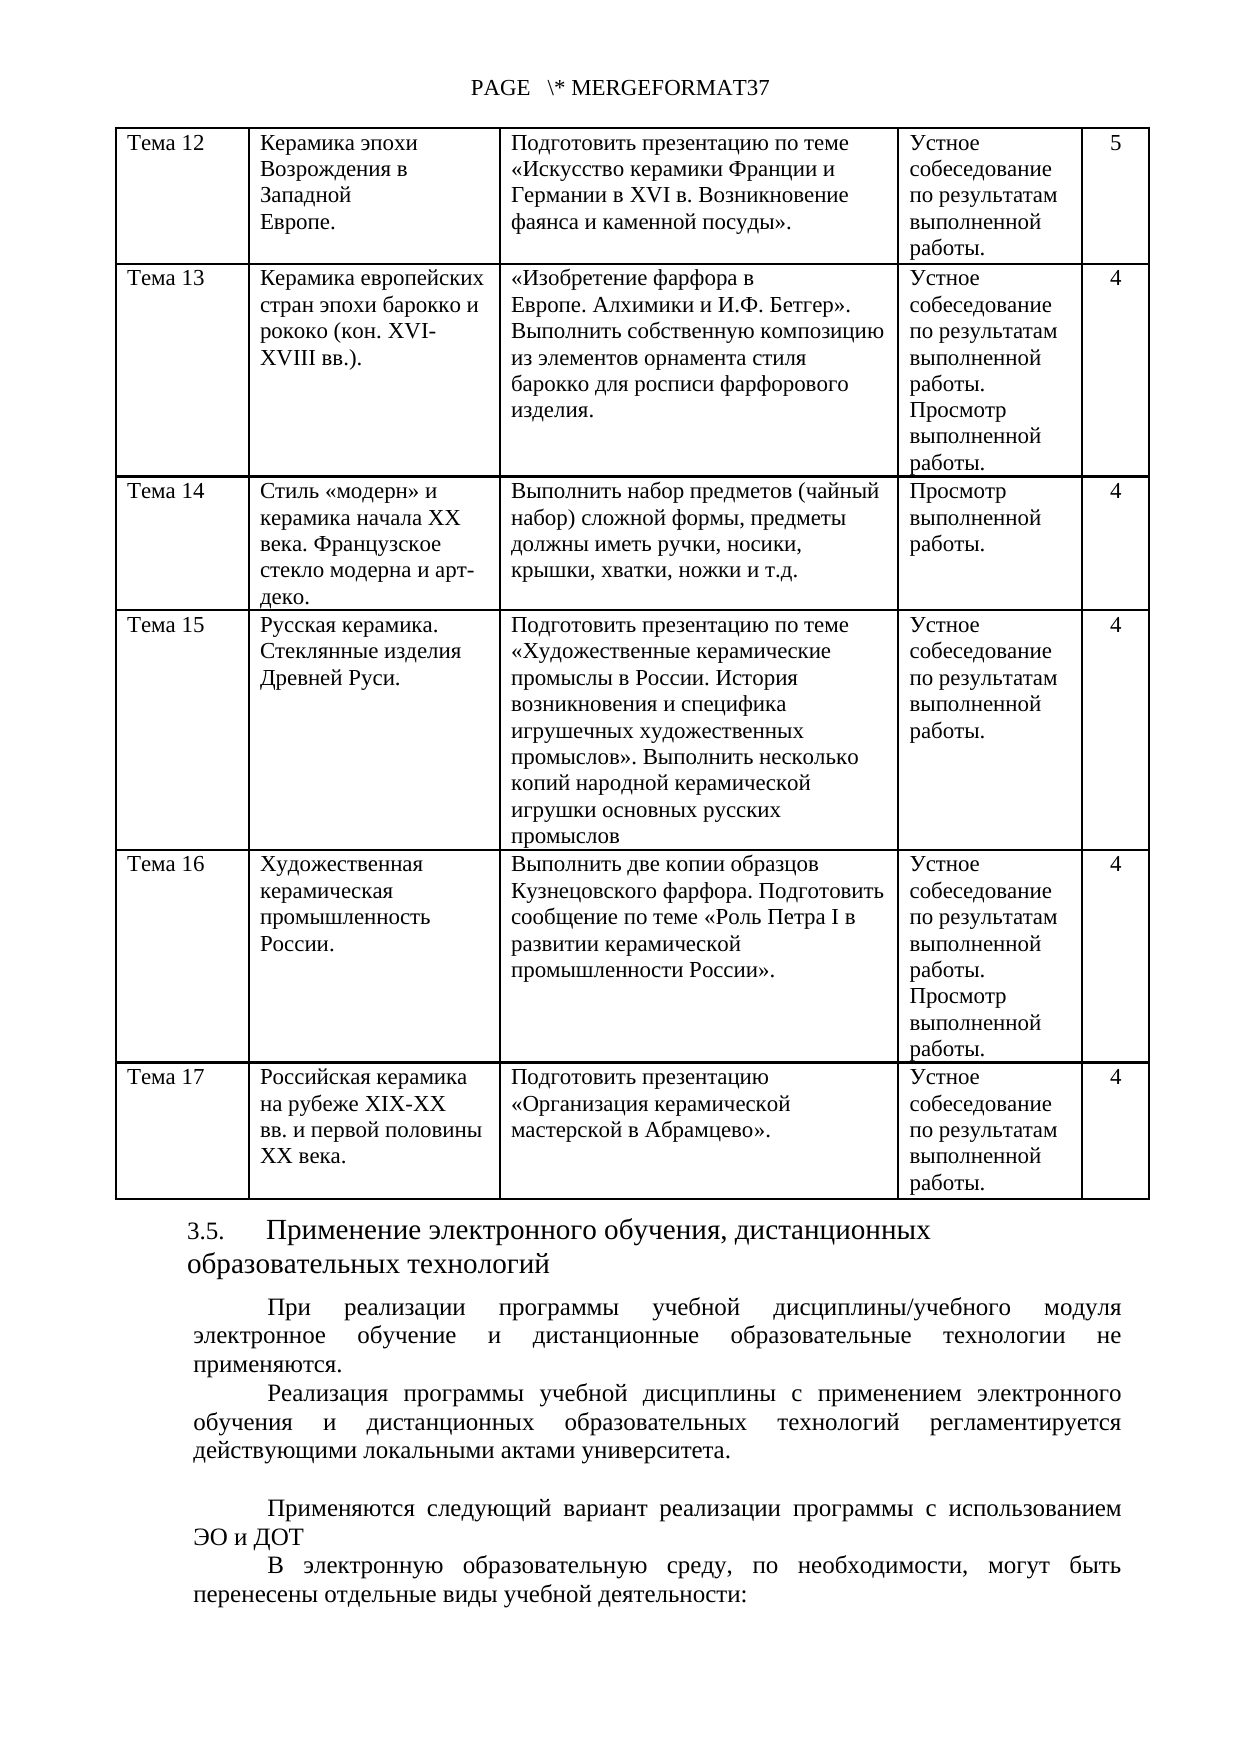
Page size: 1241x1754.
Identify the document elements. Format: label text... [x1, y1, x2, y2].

table_cell Устное собеседование по результатам выполненной работы. Просмотр выполненной работы. [899, 265, 1081, 475]
table_cell Художественная керамическая промышленность России. [250, 851, 499, 1061]
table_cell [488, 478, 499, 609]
table_cell Подготовить презентацию по теме «Искусство керамики Франции и Германии в XVI в. Возникновение фаянса и каменной посуды». [501, 129, 897, 262]
table_cell Тема 13 [117, 265, 248, 475]
text Применяются следующий вариант реализации программы с использованием ЭО и ДОТ [193, 1493, 1122, 1551]
table_cell Просмотр выполненной работы. [899, 478, 1081, 609]
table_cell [899, 129, 1081, 262]
table_cell Керамика эпохи Возрождения в Западной Европе. [250, 129, 499, 262]
table_cell Русская керамика. Стеклянные изделия Древней Руси. [250, 611, 499, 848]
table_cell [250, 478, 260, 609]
table_cell 4 [1083, 265, 1148, 475]
table_cell Керамика европейских стран эпохи барокко и рококо (кон. XVI-XVIII вв.). [250, 265, 499, 475]
table_cell «Изобретение фарфора в Европе. Алхимики и И.Ф. Бетгер». Выполнить собственную композицию из элементов орнамента стиля барокко для росписи фарфорового изделия. [501, 265, 897, 475]
text При реализации программы учебной дисциплины/учебного модуля электронное обучение и дистанционные образовательные технологии не применяются. [193, 1292, 1122, 1378]
table_cell Устное собеседование по результатам выполненной работы. [899, 1064, 1081, 1198]
table_cell Тема 16 [117, 851, 248, 1061]
table_cell 4 [1083, 1064, 1148, 1198]
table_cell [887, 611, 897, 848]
table_cell 4 [1083, 851, 1148, 1061]
table_cell Тема 12 [117, 129, 248, 262]
subtitle Применение электронного обучения, дистанционных образовательных технологий [187, 1212, 1122, 1279]
text Реализация программы учебной дисциплины с применением электронного обучения и дистанционных образовательных технологий регламентируется действующими локальными актами университета. [193, 1378, 1122, 1464]
table_cell Устное собеседование по результатам выполненной работы. Просмотр выполненной работы. [899, 851, 1081, 1061]
table_cell Выполнить две копии образцов Кузнецовского фарфора. Подготовить сообщение по теме «Роль Петра I в развитии керамической промышленности России». [501, 851, 897, 1061]
table_cell 5 [1083, 129, 1148, 262]
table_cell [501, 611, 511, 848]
table_cell Тема 17 [117, 1064, 248, 1198]
table_cell Устное собеседование по результатам выполненной работы. [899, 611, 1081, 848]
table_cell Выполнить набор предметов (чайный набор) сложной формы, предметы должны иметь ручки, носики, крышки, хватки, ножки и т.д. [501, 478, 897, 609]
text В электронную образовательную среду, по необходимости, могут быть перенесены отдельные виды учебной деятельности: [193, 1551, 1122, 1608]
table_cell Тема 14 [117, 478, 248, 609]
table_cell Подготовить презентацию «Организация керамической мастерской в Абрамцево». [501, 1064, 897, 1198]
table_cell Тема 15 [117, 611, 248, 848]
table_cell 4 [1083, 611, 1148, 848]
table_cell 4 [1083, 478, 1148, 609]
table_cell Российская керамика на рубеже XIX-XX вв. и первой половины ХХ века. [250, 1064, 499, 1198]
